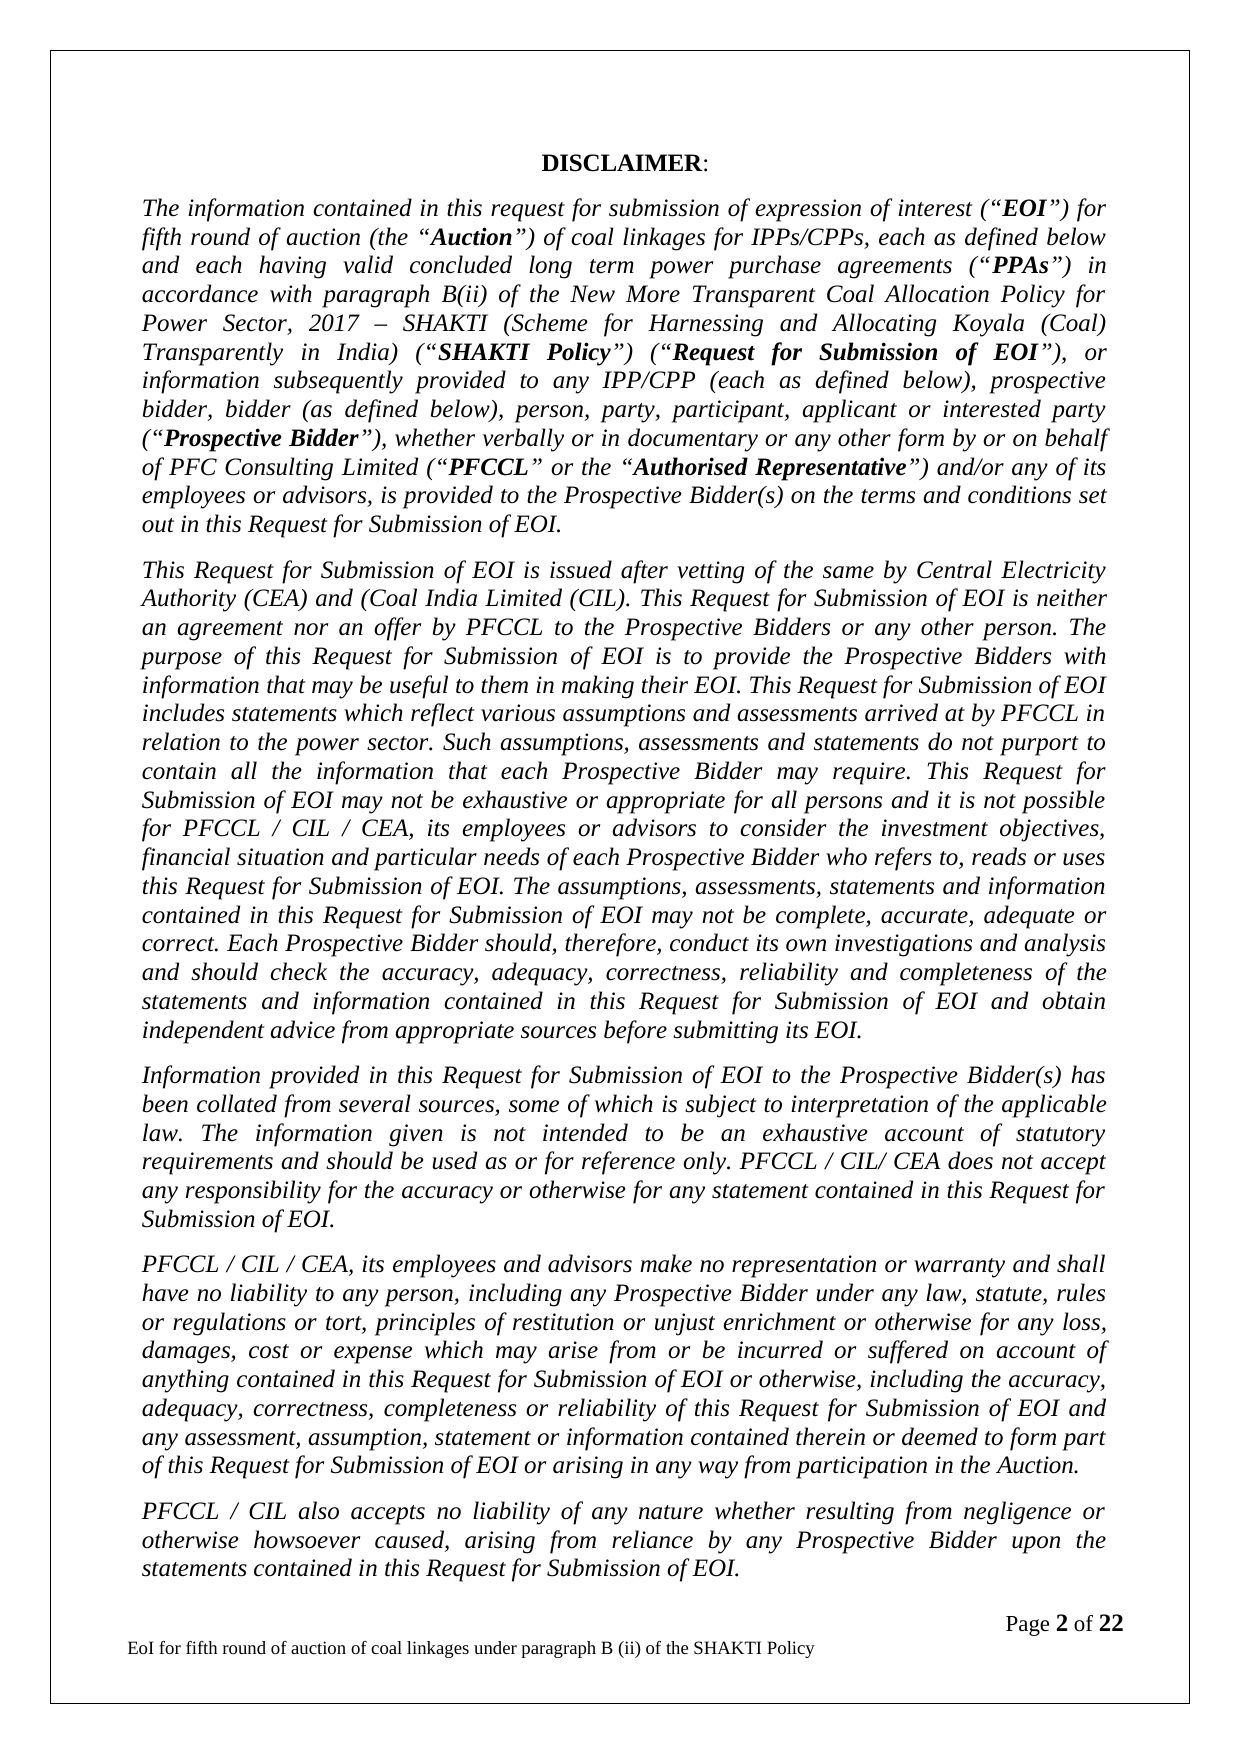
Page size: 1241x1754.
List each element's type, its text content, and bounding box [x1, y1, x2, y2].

text The information contained in this request for submission of expression of interest (“EOI”) for fifth round of auction (the “Auction”) of coal linkages for IPPs/CPPs, each as defined below and each having valid concluded long term power purchase agreements (“PPAs”) in accordance with paragraph B(ii) of the New More Transparent Coal Allocation Policy for Power Sector, 2017 – SHAKTI (Scheme for Harnessing and Allocating Koyala (Coal) Transparently in India) (“SHAKTI Policy”) (“Request for Submission of EOI”), or information subsequently provided to any IPP/CPP (each as defined below), prospective bidder, bidder (as defined below), person, party, participant, applicant or interested party (“Prospective Bidder”), whether verbally or in documentary or any other form by or on behalf of PFC Consulting Limited (“PFCCL” or the “Authorised Representative”) and/or any of its employees or advisors, is provided to the Prospective Bidder(s) on the terms and conditions set out in this Request for Submission of EOI. [142, 193, 1107, 538]
subtitle DISCLAIMER: [162, 148, 1088, 176]
text PFCCL / CIL also accepts no liability of any nature whether resulting from negligence or otherwise howsoever caused, arising from reliance by any Prospective Bidder upon the statements contained in this Request for Submission of EOI. [142, 1496, 1107, 1582]
text This Request for Submission of EOI is issued after vetting of the same by Central Electricity Authority (CEA) and (Coal India Limited (CIL). This Request for Submission of EOI is neither an agreement nor an offer by PFCCL to the Prospective Bidders or any other person. The purpose of this Request for Submission of EOI is to provide the Prospective Bidders with information that may be useful to them in making their EOI. This Request for Submission of EOI includes statements which reflect various assumptions and assessments arrived at by PFCCL in relation to the power sector. Such assumptions, assessments and statements do not purport to contain all the information that each Prospective Bidder may require. This Request for Submission of EOI may not be exhaustive or appropriate for all persons and it is not possible for PFCCL / CIL / CEA, its employees or advisors to consider the investment objectives, financial situation and particular needs of each Prospective Bidder who refers to, reads or uses this Request for Submission of EOI. The assumptions, assessments, statements and information contained in this Request for Submission of EOI may not be complete, accurate, adequate or correct. Each Prospective Bidder should, therefore, conduct its own investigations and analysis and should check the accuracy, adequacy, correctness, reliability and completeness of the statements and information contained in this Request for Submission of EOI and obtain independent advice from appropriate sources before submitting its EOI. [142, 555, 1107, 1043]
text Information provided in this Request for Submission of EOI to the Prospective Bidder(s) has been collated from several sources, some of which is subject to interpretation of the applicable law. The information given is not intended to be an exhaustive account of statutory requirements and should be used as or for reference only. PFCCL / CIL/ CEA does not accept any responsibility for the accuracy or otherwise for any statement contained in this Request for Submission of EOI. [142, 1060, 1107, 1233]
text PFCCL / CIL / CEA, its employees and advisors make no representation or warranty and shall have no liability to any person, including any Prospective Bidder under any law, statute, rules or regulations or tort, principles of restitution or unjust enrichment or otherwise for any loss, damages, cost or expense which may arise from or be incurred or suffered on account of anything contained in this Request for Submission of EOI or otherwise, including the accuracy, adequacy, correctness, completeness or reliability of this Request for Submission of EOI and any assessment, assumption, statement or information contained therein or deemed to form part of this Request for Submission of EOI or arising in any way from participation in the Auction. [142, 1249, 1107, 1479]
